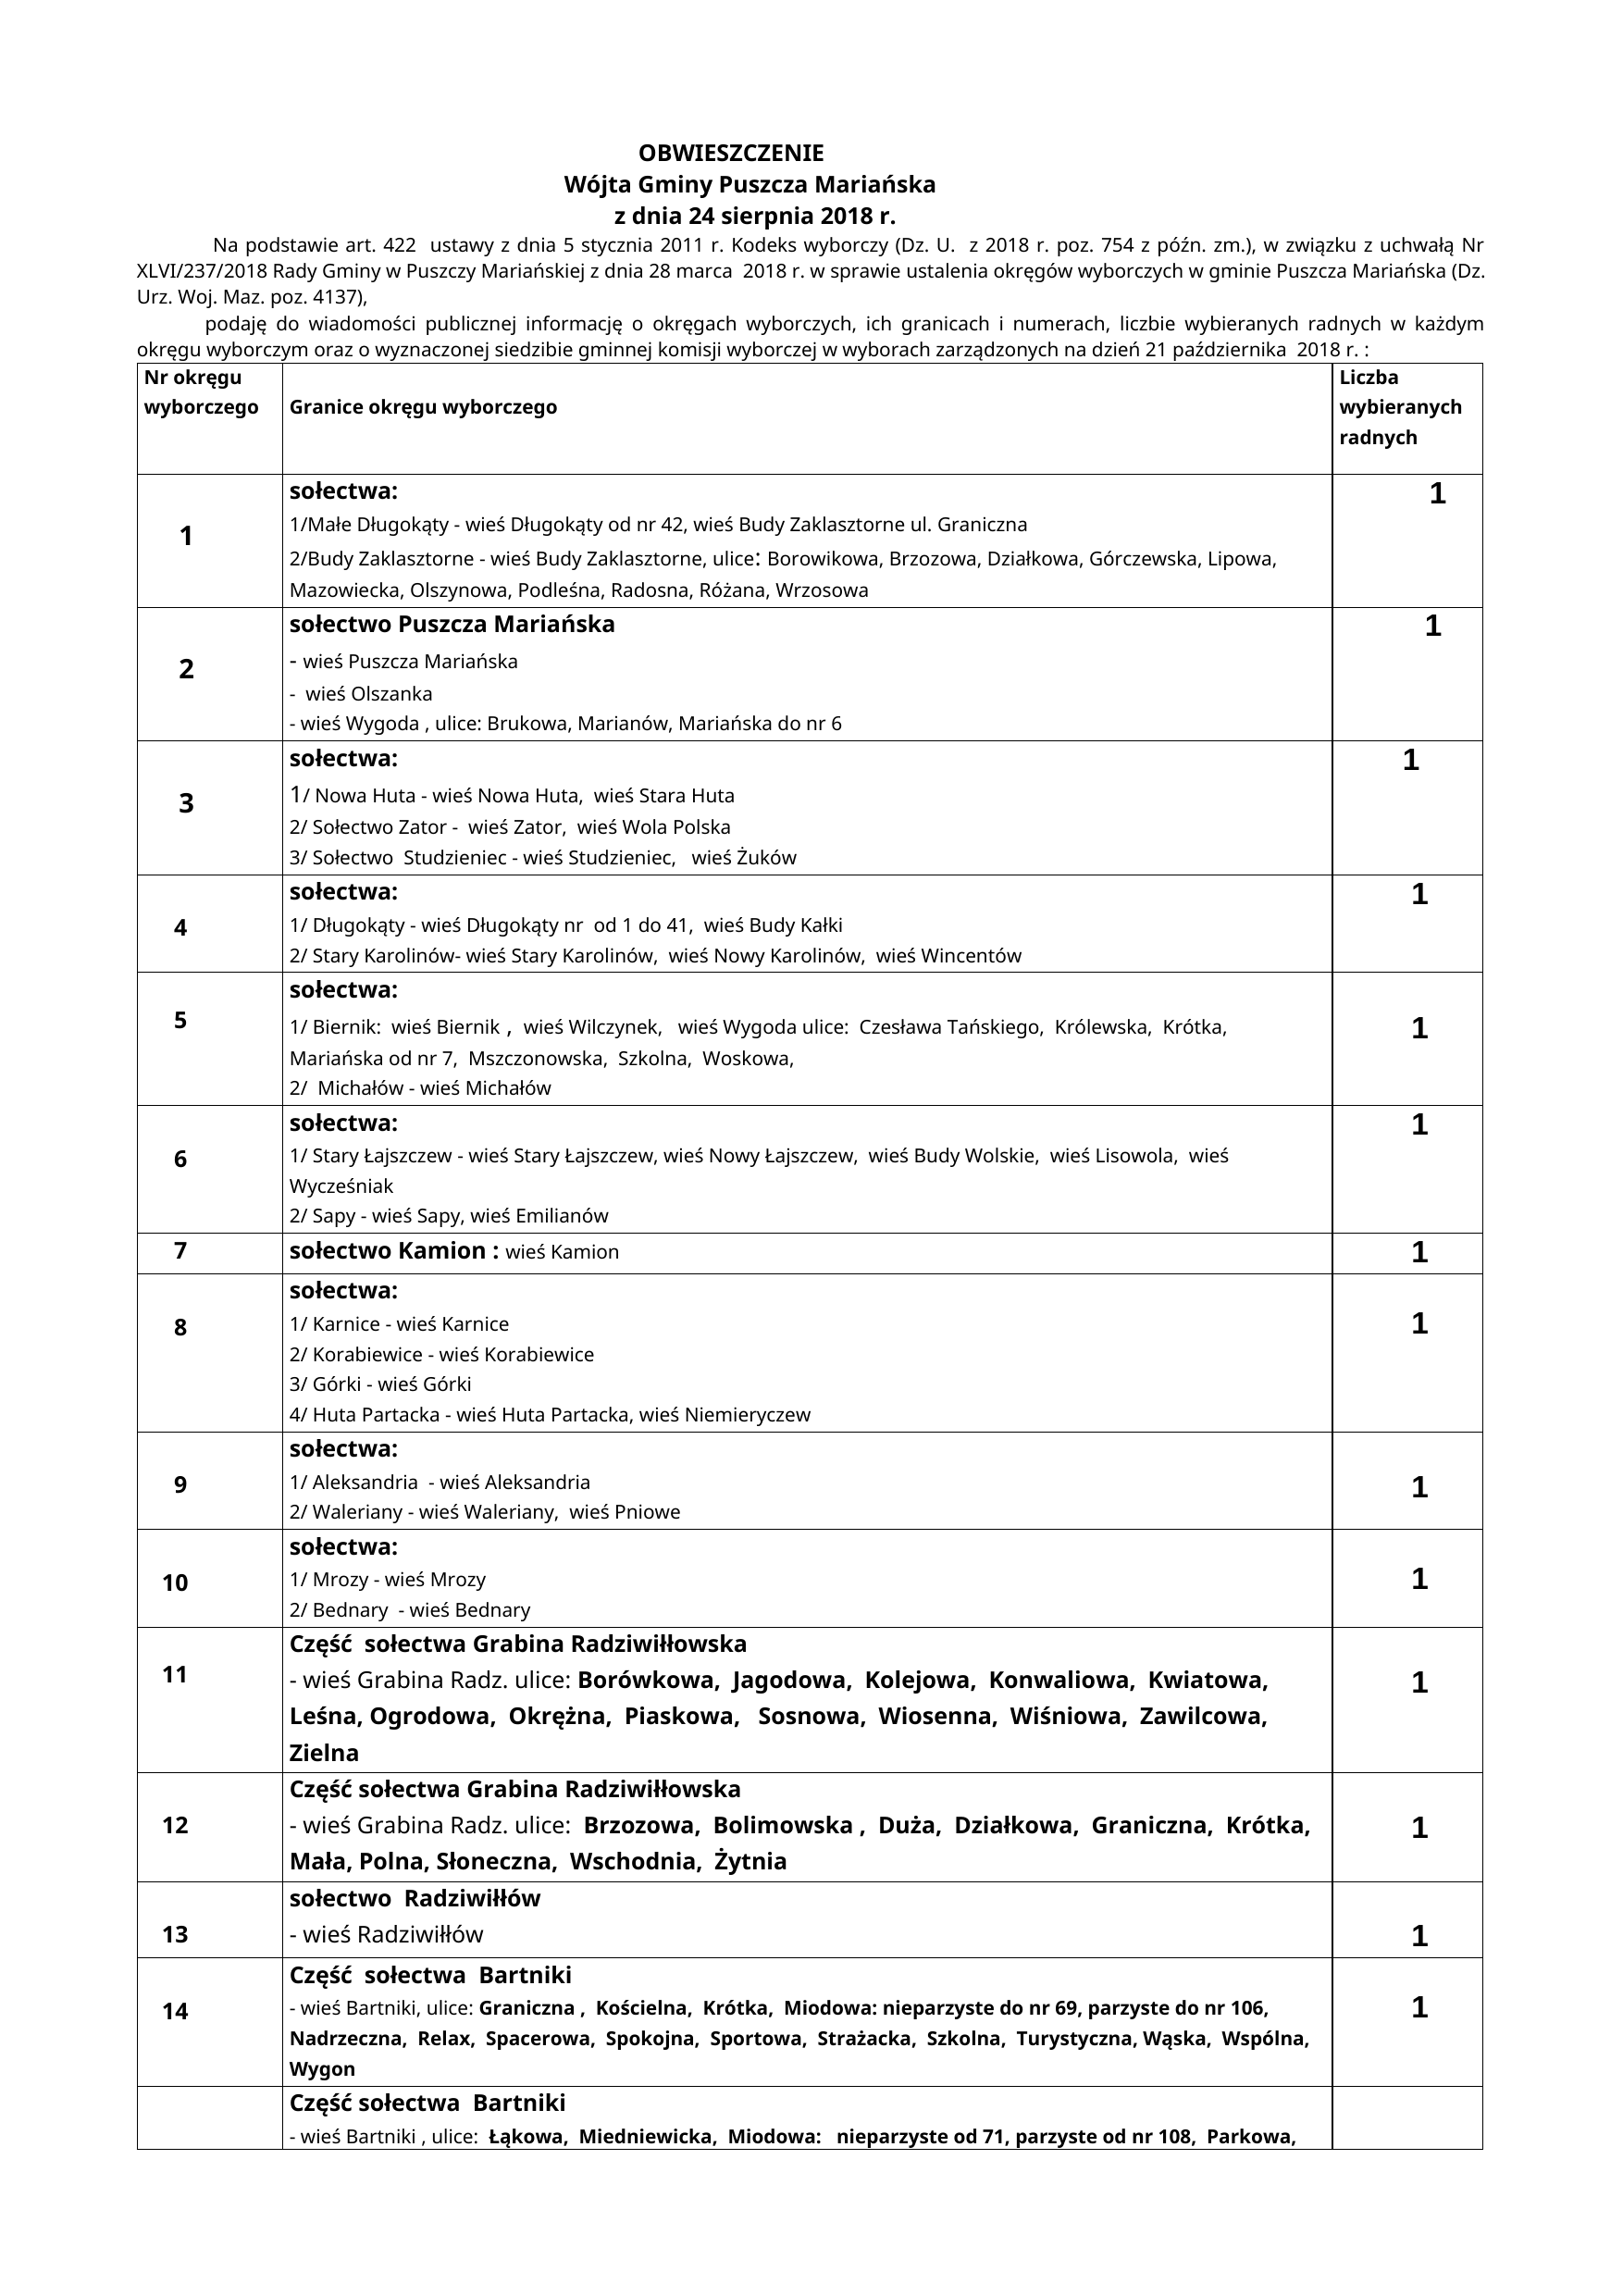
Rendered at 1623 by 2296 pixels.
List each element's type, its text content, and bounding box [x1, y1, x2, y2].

table_cell 1 [1333, 973, 1482, 1105]
table_cell 1 [1333, 1433, 1482, 1529]
table_cell 5 [138, 973, 282, 1105]
table_cell 1 [1333, 475, 1482, 607]
table_cell 3 [138, 741, 282, 875]
table_header Granice okręgu wyborczego [283, 364, 1332, 474]
table_cell sołectwa: 1/ Biernik: wieś Biernik , wieś Wilczynek, wieś Wygoda ulice: Czesława Tańskiego, Królewska, Krótka, Mariańska od nr 7, Mszczonowska, Szkolna, Woskowa, 2/ Michałów - wieś Michałów [283, 973, 1332, 1105]
table_cell 11 [138, 1628, 282, 1772]
table_cell sołectwo Kamion : wieś Kamion [283, 1234, 1332, 1273]
table_cell sołectwo Radziwiłłów - wieś Radziwiłłów [283, 1882, 1332, 1957]
table_cell 6 [138, 1106, 282, 1233]
table_cell 1 [1333, 1958, 1482, 2085]
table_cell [283, 2087, 1332, 2149]
text podaję do wiadomości publicznej informację o okręgach wyborczych, ich granicach i numerach, liczbie wybieranych radnych w każdym okręgu wyborczym oraz o wyznaczonej siedzibie gminnej komisji wyborczej w wyborach zarządzonych na dzień 21 października 2018 r. : [137, 310, 1486, 363]
table_cell sołectwa: 1/ Długokąty - wieś Długokąty nr od 1 do 41, wieś Budy Kałki 2/ Stary Karolinów- wieś Stary Karolinów, wieś Nowy Karolinów, wieś Wincentów [283, 875, 1332, 972]
table_cell 7 [138, 1234, 282, 1273]
table_cell 9 [138, 1433, 282, 1529]
table_cell sołectwo Puszcza Mariańska - wieś Puszcza Mariańska - wieś Olszanka - wieś Wygoda , ulice: Brukowa, Marianów, Mariańska do nr 6 [283, 608, 1332, 740]
table_cell 1 [1333, 875, 1482, 972]
table_cell 4 [138, 875, 282, 972]
table_cell 1 [1333, 1882, 1482, 1957]
text Wójta Gminy Puszcza Mariańska [137, 168, 1486, 200]
table_cell 8 [138, 1274, 282, 1432]
text Na podstawie art. 422 ustawy z dnia 5 stycznia 2011 r. Kodeks wyborczy (Dz. U. z 2018 r. poz. 754 z późn. zm.), w związku z uchwałą Nr XLVI/237/2018 Rady Gminy w Puszczy Mariańskiej z dnia 28 marca 2018 r. w sprawie ustalenia okręgów wyborczych w gminie Puszcza Mariańska (Dz. Urz. Woj. Maz. poz. 4137), [137, 231, 1486, 310]
table_cell 1 [1333, 2087, 1482, 2149]
table_cell sołectwa: 1/ Mrozy - wieś Mrozy 2/ Bednary - wieś Bednary [283, 1530, 1332, 1627]
table_cell 2 [138, 608, 282, 740]
table_cell 1 [1333, 1274, 1482, 1432]
table_cell 10 [138, 1530, 282, 1627]
table_cell sołectwa: 1/ Aleksandria - wieś Aleksandria 2/ Waleriany - wieś Waleriany, wieś Pniowe [283, 1433, 1332, 1529]
text OBWIESZCZENIE [546, 137, 1486, 168]
table_cell 1 [1333, 1234, 1482, 1273]
table_cell sołectwa: 1/ Karnice - wieś Karnice 2/ Korabiewice - wieś Korabiewice 3/ Górki - wieś Górki 4/ Huta Partacka - wieś Huta Partacka, wieś Niemieryczew [283, 1274, 1332, 1432]
table_cell 1 [138, 475, 282, 607]
table_header Nr okręgu wyborczego [138, 364, 282, 474]
table_cell 1 [1333, 1628, 1482, 1772]
table_cell 13 [138, 1882, 282, 1957]
table_cell 1 [1333, 608, 1482, 740]
table_cell 15 [138, 2087, 282, 2149]
table_cell 1 [1333, 741, 1482, 875]
table_cell Część sołectwa Grabina Radziwiłłowska - wieś Grabina Radz. ulice: Brzozowa, Bolimowska , Duża, Działkowa, Graniczna, Krótka, Mała, Polna, Słoneczna, Wschodnia, Żytnia [283, 1773, 1332, 1880]
table_cell sołectwa: 1/ Nowa Huta - wieś Nowa Huta, wieś Stara Huta 2/ Sołectwo Zator - wieś Zator, wieś Wola Polska 3/ Sołectwo Studzieniec - wieś Studzieniec, wieś Żuków [283, 741, 1332, 875]
table_cell sołectwa: 1/ Stary Łajszczew - wieś Stary Łajszczew, wieś Nowy Łajszczew, wieś Budy Wolskie, wieś Lisowola, wieś Wycześniak 2/ Sapy - wieś Sapy, wieś Emilianów [283, 1106, 1332, 1233]
table_cell Część sołectwa Bartniki - wieś Bartniki, ulice: Graniczna , Kościelna, Krótka, Miodowa: nieparzyste do nr 69, parzyste do nr 106, Nadrzeczna, Relax, Spacerowa, Spokojna, Sportowa, Strażacka, Szkolna, Turystyczna, Wąska, Wspólna, Wygon [283, 1958, 1332, 2085]
table_cell 1 [1333, 1530, 1482, 1627]
table_cell Część sołectwa Grabina Radziwiłłowska - wieś Grabina Radz. ulice: Borówkowa, Jagodowa, Kolejowa, Konwaliowa, Kwiatowa, Leśna, Ogrodowa, Okrężna, Piaskowa, Sosnowa, Wiosenna, Wiśniowa, Zawilcowa, Zielna [283, 1628, 1332, 1772]
table_header Liczba wybieranych radnych [1333, 364, 1482, 474]
table_cell sołectwa: 1/Małe Długokąty - wieś Długokąty od nr 42, wieś Budy Zaklasztorne ul. Graniczna 2/Budy Zaklasztorne - wieś Budy Zaklasztorne, ulice: Borowikowa, Brzozowa, Działkowa, Górczewska, Lipowa, Mazowiecka, Olszynowa, Podleśna, Radosna, Różana, Wrzosowa [283, 475, 1332, 607]
table_cell 12 [138, 1773, 282, 1880]
table_cell 14 [138, 1958, 282, 2085]
table_cell 1 [1333, 1106, 1482, 1233]
text z dnia 24 sierpnia 2018 r. [137, 200, 1486, 231]
table_cell 1 [1333, 1773, 1482, 1880]
